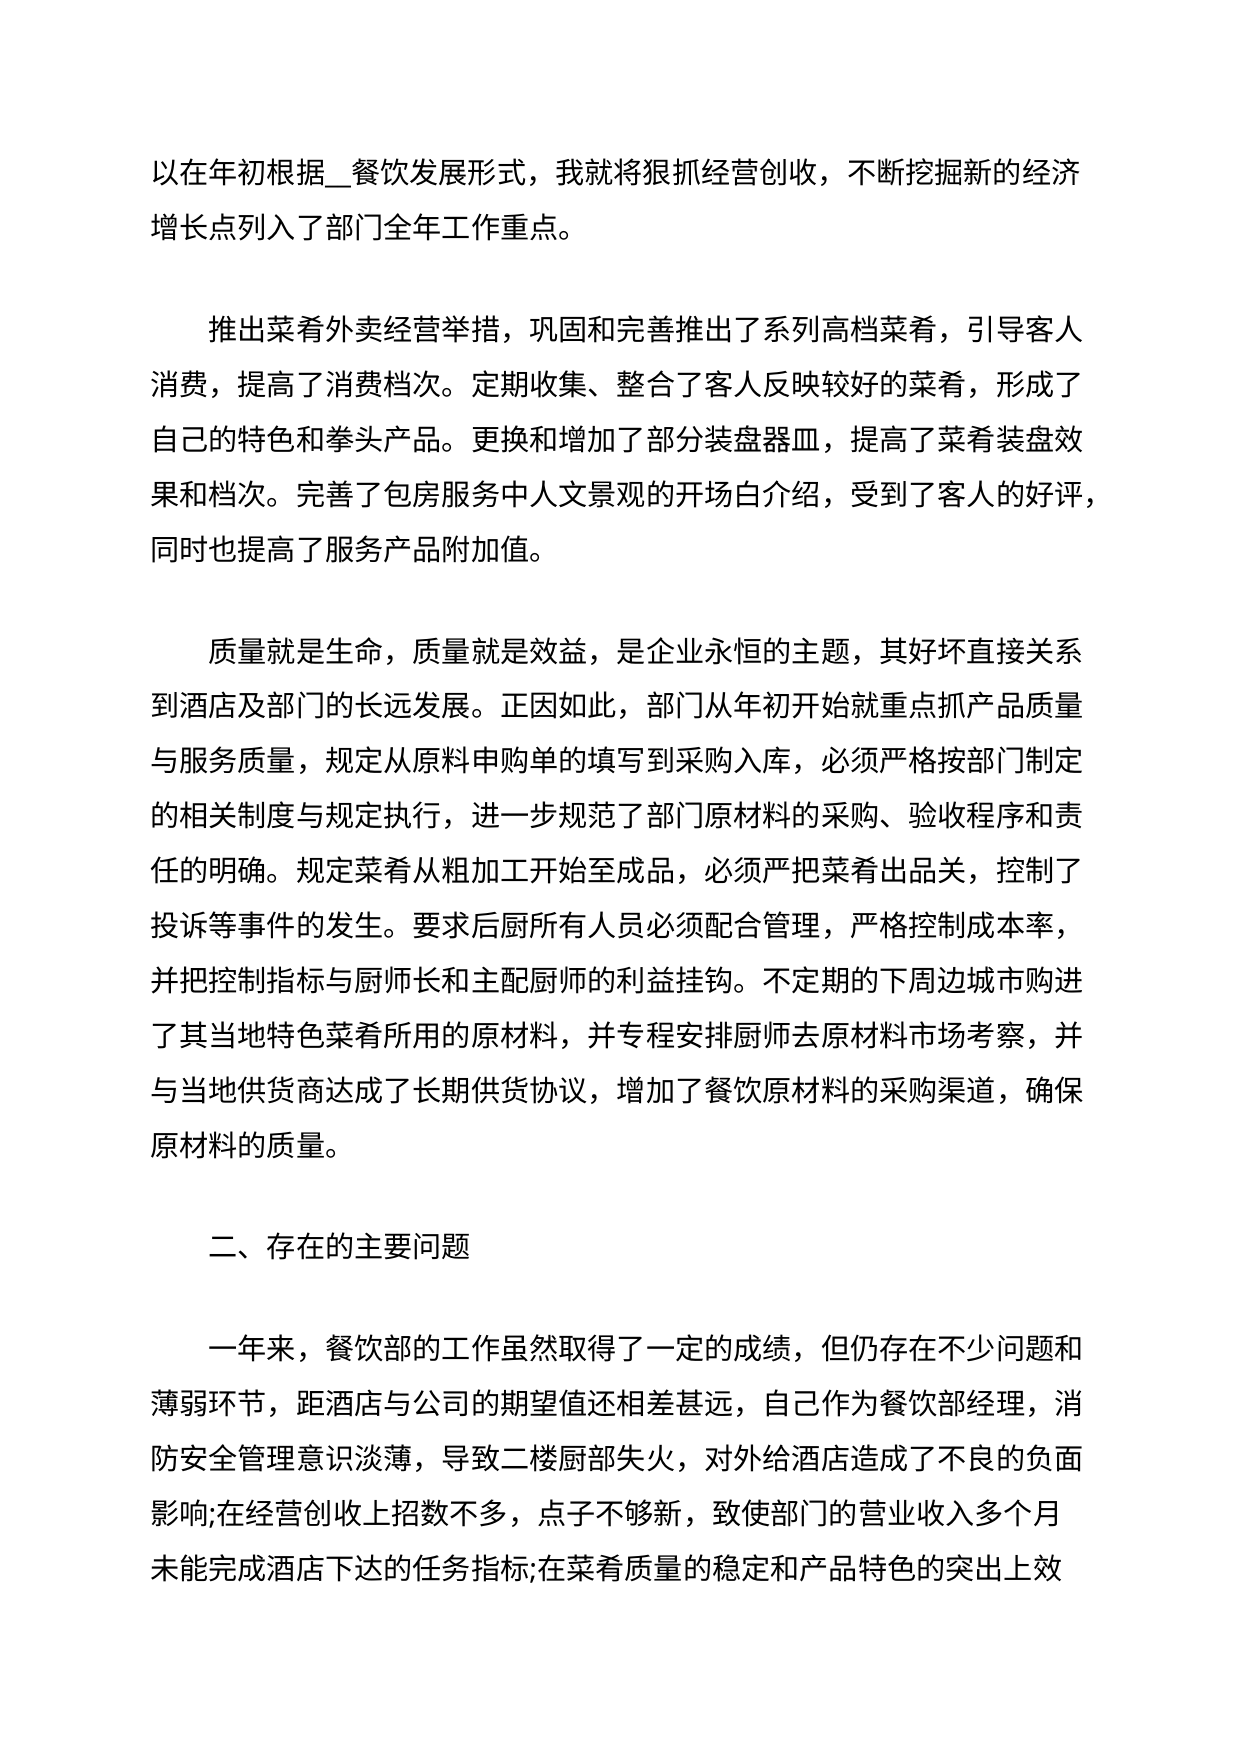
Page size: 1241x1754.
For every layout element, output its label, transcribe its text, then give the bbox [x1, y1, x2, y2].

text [150, 1326, 1090, 1588]
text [150, 150, 1090, 247]
text 二、存在的主要问题 [150, 1224, 1090, 1266]
text 质量就是生命，质量就是效益，是企业永恒的主题，其好坏直接关系到酒店及部门的长远发展。正因如此，部门从年初开始就重点抓产品质量与服务质量，规定从原料申购单的填写到采购入库，必须严格按部门制定的相关制度与规定执行，进一步规范了部门原材料的采购、验收程序和责任的明确。规定菜肴从粗加工开始至成品，必须严把菜肴出品关，控制了投诉等事件的发生。要求后厨所有人员必须配合管理，严格控制成本率，并把控制指标与厨师长和主配厨师的利益挂钩。不定期的下周边城市购进了其当地特色菜肴所用的原材料，并专程安排厨师去原材料市场考察，并与当地供货商达成了长期供货协议，增加了餐饮原材料的采购渠道，确保原材料的质量。 [150, 628, 1090, 1164]
text 推出菜肴外卖经营举措，巩固和完善推出了系列高档菜肴，引导客人消费，提高了消费档次。定期收集、整合了客人反映较好的菜肴，形成了自己的特色和拳头产品。更换和增加了部分装盘器皿，提高了菜肴装盘效果和档次。完善了包房服务中人文景观的开场白介绍，受到了客人的好评，同时也提高了服务产品附加值。 [150, 307, 1090, 569]
